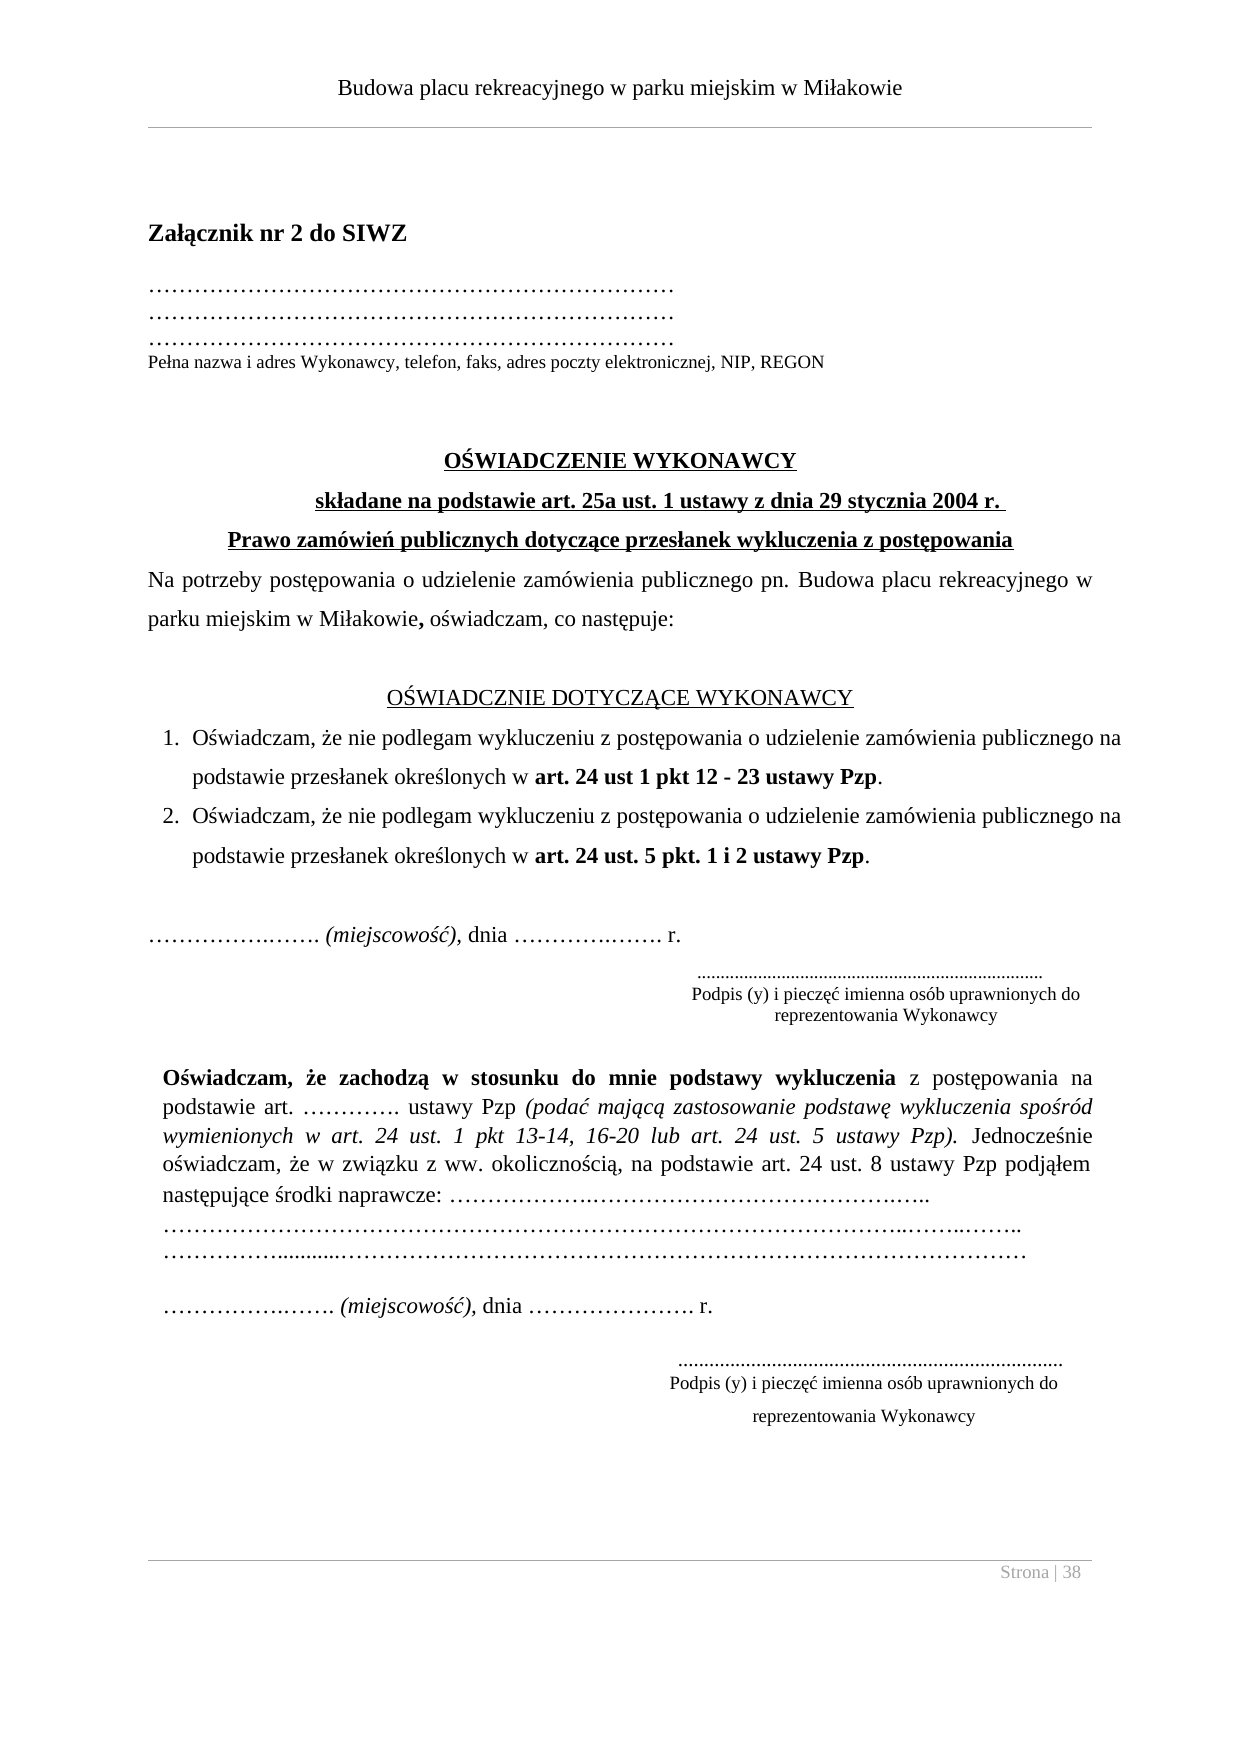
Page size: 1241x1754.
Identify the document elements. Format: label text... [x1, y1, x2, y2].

list reprezentowania Wykonawcy [635, 1404, 1093, 1426]
text Załącznik nr 2 do SIWZ [148, 218, 1093, 247]
list Na potrzeby postępowania o udzielenie zamówienia publicznego pn. , oświadczam, co następuje: [148, 566, 1093, 632]
list OŚWIADCZNIE DOTYCZĄCE WYKONAWCY [148, 684, 1093, 711]
list Prawo zamówień publicznych dotyczące przesłanek wykluczenia z postępowania [148, 526, 1093, 553]
list OŚWIADCZENIE WYKONAWCY [148, 447, 1093, 474]
text …………….……. (miejscowość), dnia ………….……. r. [148, 921, 1122, 947]
text .......................................................................... [648, 961, 1093, 982]
text ……………………………………………………………………………………..……..…….. [162, 1211, 1093, 1237]
text Podpis (y) i pieczęć imienna osób uprawnionych do reprezentowania Wykonawcy [679, 983, 1093, 1025]
text Oświadczam, że zachodzą w stosunku do mnie podstawy wykluczenia z postępowania na podstawie art. …………. ustawy Pzp (podać mającą zastosowanie podstawę wykluczenia spośród wymienionych w art. 24 ust. 1 pkt 13-14, 16-20 lub art. 24 ust. 5 ustawy Pzp). Jednocześnie oświadczam, że w związku z ww. okolicznością, na podstawie art. 24 ust. 8 ustawy Pzp podjąłem następujące środki naprawcze: ……………….………………………………….….. [162, 1064, 1093, 1208]
list Podpis (y) i pieczęć imienna osób uprawnionych do [635, 1372, 1093, 1394]
text …………….……. (miejscowość), dnia …………………. r. [162, 1292, 1093, 1318]
text .......................................................................... [648, 1347, 1093, 1371]
list Oświadczam, że nie podlegam wykluczeniu z postępowania o udzielenie zamówienia publicznego na podstawie przesłanek określonych w art. 24 ust. 5 pkt. 1 i 2 ustawy Pzp. [162, 803, 1122, 868]
text …………………………………………………………… [148, 324, 1093, 351]
text …………………………………………………………… [148, 272, 1093, 298]
text ……………...........……………………………………………………………………………… [162, 1237, 1093, 1263]
text …………………………………………………………… [148, 298, 1093, 324]
list Oświadczam, że nie podlegam wykluczeniu z postępowania o udzielenie zamówienia publicznego na podstawie przesłanek określonych w art. 24 ust 1 pkt 12 - 23 ustawy Pzp. [162, 724, 1122, 789]
text Pełna nazwa i adres Wykonawcy, telefon, faks, adres poczty elektronicznej, NIP, REGON [148, 351, 1093, 372]
list składane na podstawie art. 25a ust. 1 ustawy z dnia 29 stycznia 2004 r. [223, 487, 1093, 513]
